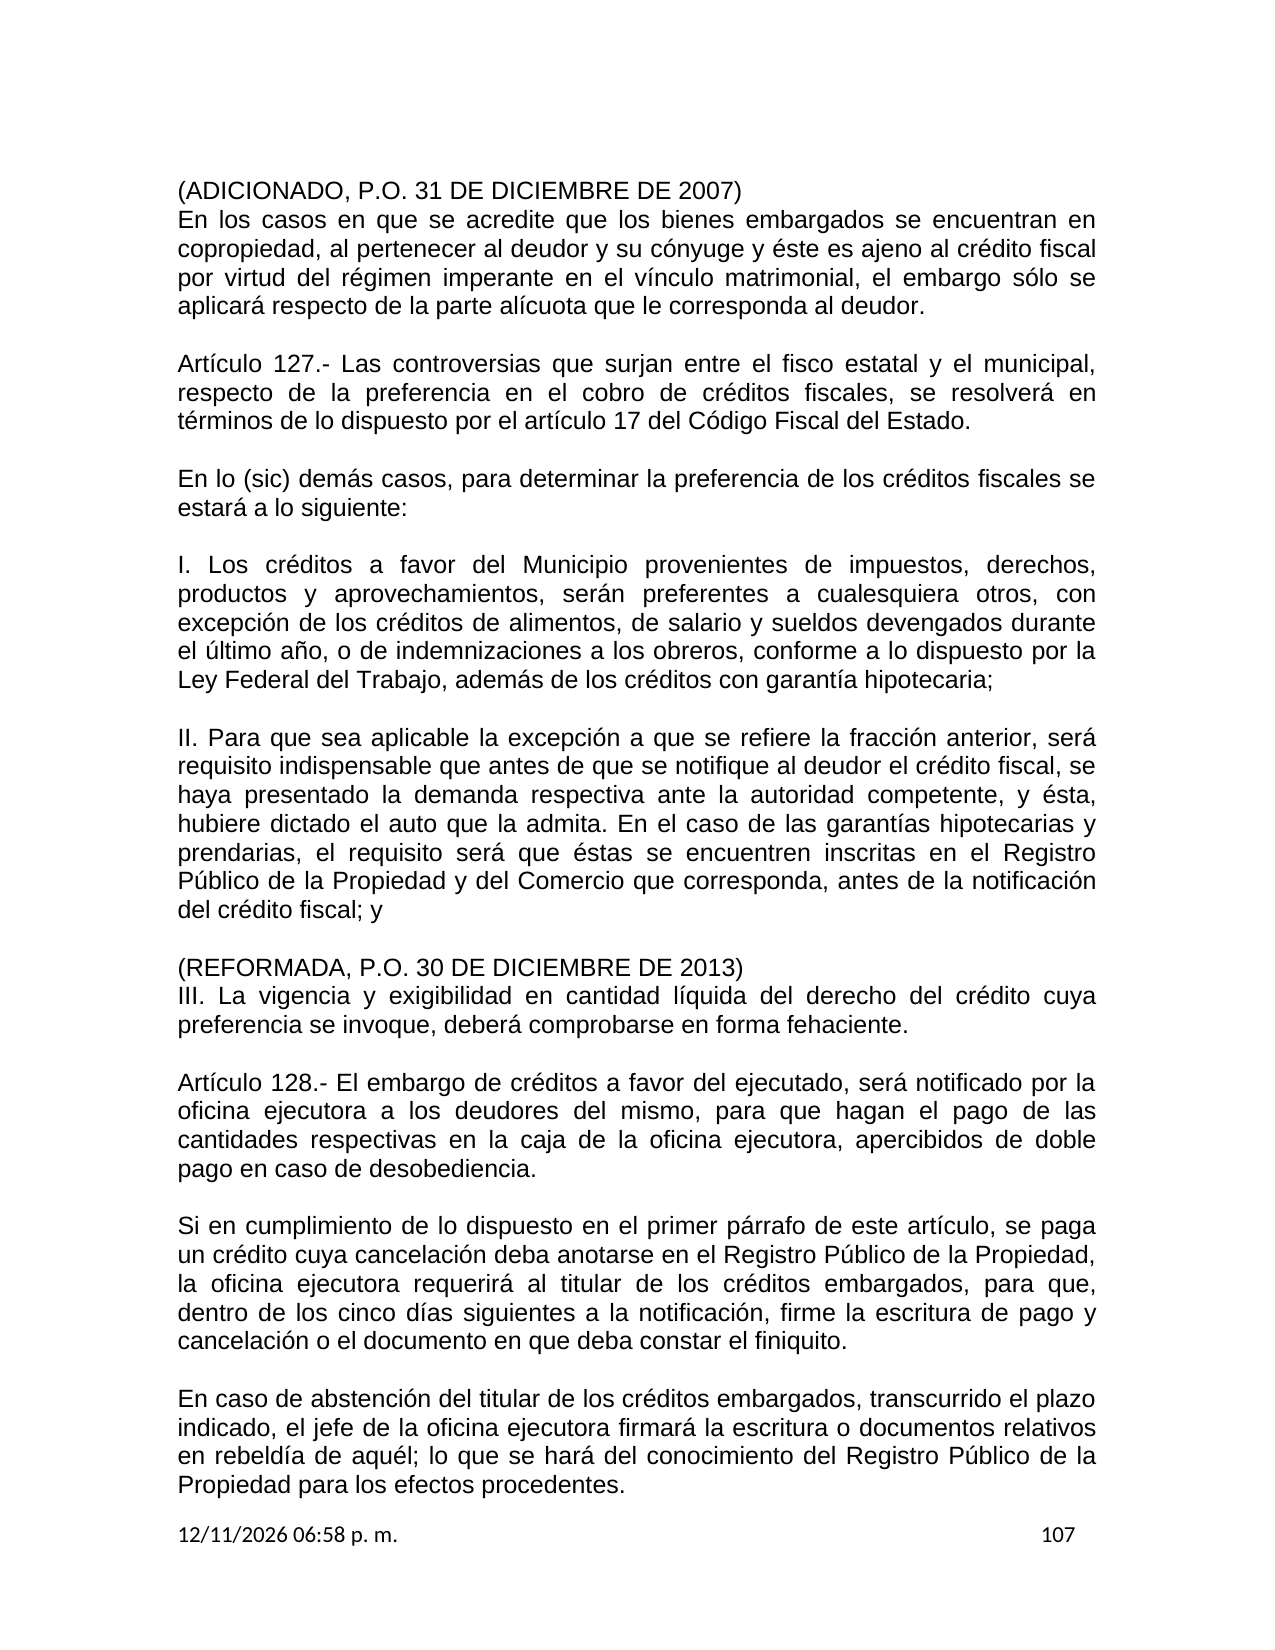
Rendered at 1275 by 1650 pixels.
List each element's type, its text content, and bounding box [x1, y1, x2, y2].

text En lo (sic) demás casos, para determinar la preferencia de los créditos fiscales se estará a lo siguiente: [177, 464, 1098, 521]
text II. Para que sea aplicable la excepción a que se refiere la fracción anterior, será requisito indispensable que antes de que se notifique al deudor el crédito fiscal, se haya presentado la demanda respectiva ante la autoridad competente, y ésta, hubiere dictado el auto que la admita. En el caso de las garantías hipotecarias y prendarias, el requisito será que éstas se encuentren inscritas en el Registro Público de la Propiedad y del Comercio que corresponda, antes de la notificación del crédito fiscal; y [177, 723, 1098, 924]
text III. La vigencia y exigibilidad en cantidad líquida del derecho del crédito cuya preferencia se invoque, deberá comprobarse en forma fehaciente. [177, 981, 1098, 1039]
text (REFORMADA, P.O. 30 DE DICIEMBRE DE 2013) [177, 953, 1098, 981]
text I. Los créditos a favor del Municipio provenientes de impuestos, derechos, productos y aprovechamientos, serán preferentes a cualesquiera otros, con excepción de los créditos de alimentos, de salario y sueldos devengados durante el último año, o de indemnizaciones a los obreros, conforme a lo dispuesto por la Ley Federal del Trabajo, además de los créditos con garantía hipotecaria; [177, 550, 1098, 694]
text En los casos en que se acredite que los bienes embargados se encuentran en copropiedad, al pertenecer al deudor y su cónyuge y éste es ajeno al crédito fiscal por virtud del régimen imperante en el vínculo matrimonial, el embargo sólo se aplicará respecto de la parte alícuota que le corresponda al deudor. [177, 205, 1098, 320]
text Si en cumplimiento de lo dispuesto en el primer párrafo de este artículo, se paga un crédito cuya cancelación deba anotarse en el Registro Público de la Propiedad, la oficina ejecutora requerirá al titular de los créditos embargados, para que, dentro de los cinco días siguientes a la notificación, firme la escritura de pago y cancelación o el documento en que deba constar el finiquito. [177, 1211, 1098, 1355]
text (ADICIONADO, P.O. 31 DE DICIEMBRE DE 2007) [177, 176, 1098, 205]
text Artículo 127.- Las controversias que surjan entre el fisco estatal y el municipal, respecto de la preferencia en el cobro de créditos fiscales, se resolverá en términos de lo dispuesto por el artículo 17 del Código Fiscal del Estado. [177, 349, 1098, 435]
text En caso de abstención del titular de los créditos embargados, transcurrido el plazo indicado, el jefe de la oficina ejecutora firmará la escritura o documentos relativos en rebeldía de aquél; lo que se hará del conocimiento del Registro Público de la Propiedad para los efectos procedentes. [177, 1384, 1098, 1499]
text Artículo 128.- El embargo de créditos a favor del ejecutado, será notificado por la oficina ejecutora a los deudores del mismo, para que hagan el pago de las cantidades respectivas en la caja de la oficina ejecutora, apercibidos de doble pago en caso de desobediencia. [177, 1068, 1098, 1183]
